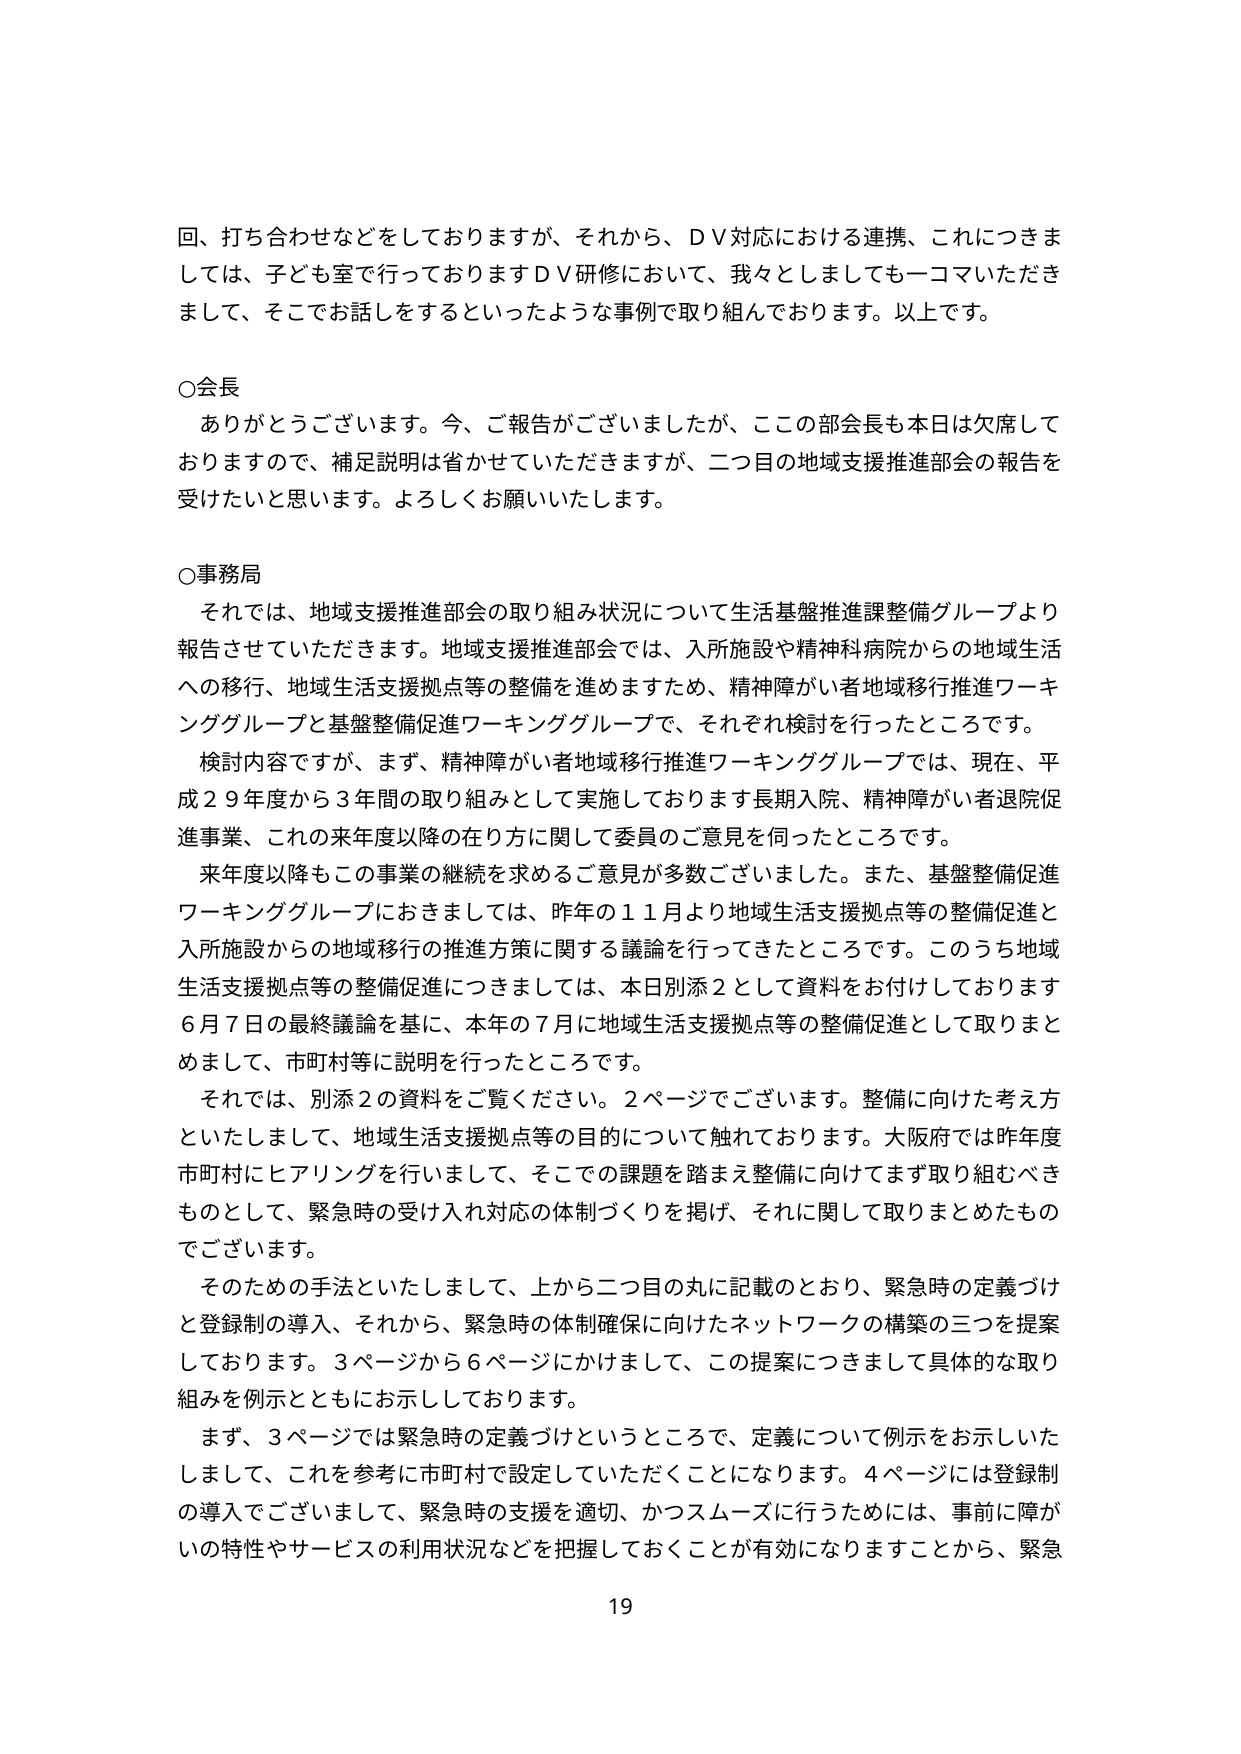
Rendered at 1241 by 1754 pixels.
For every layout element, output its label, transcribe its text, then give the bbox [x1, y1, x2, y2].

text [177, 1417, 1063, 1567]
text 来年度以降もこの事業の継続を求めるご意見が多数ございました。また、基盤整備促進ワーキンググループにおきましては、昨年の１１月より地域生活支援拠点等の整備促進と入所施設からの地域移行の推進方策に関する議論を行ってきたところです。このうち地域生活支援拠点等の整備促進につきましては、本日別添２として資料をお付けしております。６月７日の最終議論を基に、本年の７月に地域生活支援拠点等の整備促進として取りまとめまして、市町村等に説明を行ったところです。 [177, 854, 1063, 1079]
text 検討内容ですが、まず、精神障がい者地域移行推進ワーキンググループでは、現在、平成２９年度から３年間の取り組みとして実施しております長期入院、精神障がい者退院促進事業、これの来年度以降の在り方に関して委員のご意見を伺ったところです。 [177, 742, 1063, 854]
text ○会長 [177, 367, 1063, 404]
text ありがとうございます。今、ご報告がございましたが、ここの部会長も本日は欠席しておりますので、補足説明は省かせていただきますが、二つ目の地域支援推進部会の報告を受けたいと思います。よろしくお願いいたします。 [177, 404, 1063, 517]
text それでは、地域支援推進部会の取り組み状況について生活基盤推進課整備グループより報告させていただきます。地域支援推進部会では、入所施設や精神科病院からの地域生活への移行、地域生活支援拠点等の整備を進めますため、精神障がい者地域移行推進ワーキンググループと基盤整備促進ワーキンググループで、それぞれ検討を行ったところです。 [177, 592, 1063, 742]
text そのための手法といたしまして、上から二つ目の丸に記載のとおり、緊急時の定義づけと登録制の導入、それから、緊急時の体制確保に向けたネットワークの構築の三つを提案しております。３ページから６ページにかけまして、この提案につきまして具体的な取り組みを例示とともにお示ししております。 [177, 1267, 1063, 1417]
text それでは、別添２の資料をご覧ください。２ページでございます。整備に向けた考え方といたしまして、地域生活支援拠点等の目的について触れております。大阪府では昨年度、市町村にヒアリングを行いまして、そこでの課題を踏まえ整備に向けてまず取り組むべきものとして、緊急時の受け入れ対応の体制づくりを掲げ、それに関して取りまとめたものでございます。 [177, 1079, 1063, 1267]
text ○事務局 [177, 554, 1063, 592]
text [177, 217, 1063, 329]
